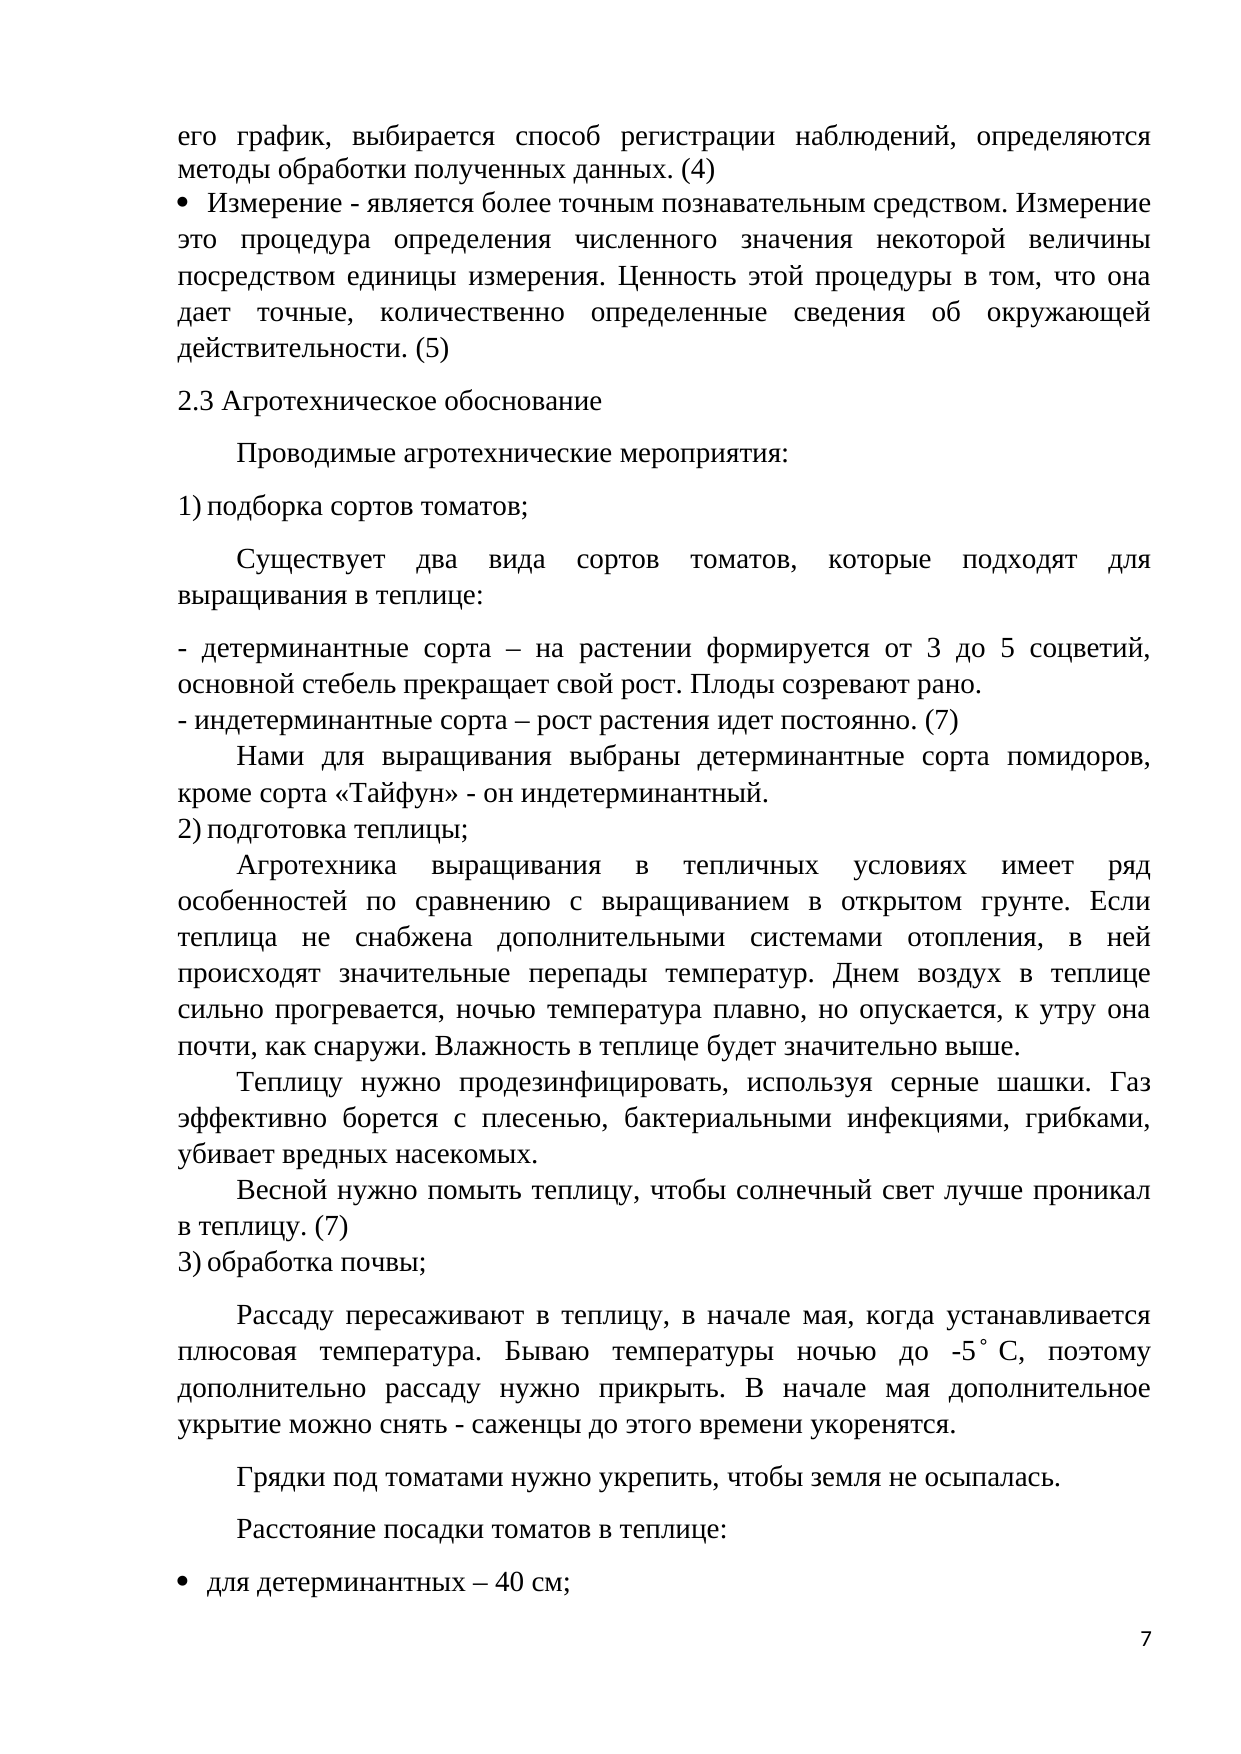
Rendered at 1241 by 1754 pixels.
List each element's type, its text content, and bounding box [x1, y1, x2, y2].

text 2.3 Агротехническое обоснование [177, 383, 1152, 416]
list Агротехника выращивания в тепличных условиях имеет ряд особенностей по сравнению с выращиванием в открытом грунте. Если теплица не снабжена дополнительными системами отопления, в ней происходят значительные перепады температур. Днем воздух в теплице сильно прогревается, ночью температура плавно, но опускается, к утру она почти, как снаружи. Влажность в теплице будет значительно выше. [177, 847, 1152, 1061]
list для детерминантных – 40 см; [177, 1564, 1152, 1598]
list Нами для выращивания выбраны детерминантные сорта помидоров, кроме сорта «Тайфун» - он индетерминантный. [177, 738, 1152, 808]
list - детерминантные сорта – на растении формируется от 3 до 5 соцветий, основной стебель прекращает свой рост. Плоды созревают рано. [177, 630, 1152, 700]
list Весной нужно помыть теплицу, чтобы солнечный свет лучше проникал в теплицу. (7) [177, 1172, 1152, 1242]
list обработка почвы; [177, 1244, 1152, 1278]
text Рассаду пересаживают в теплицу, в начале мая, когда устанавливается плюсовая температура. Бываю температуры ночью до -5̊ С, поэтому дополнительно рассаду нужно прикрыть. В начале мая дополнительное укрытие можно снять - саженцы до этого времени укоренятся. [177, 1297, 1152, 1439]
text Грядки под томатами нужно укрепить, чтобы земля не осыпалась. [177, 1459, 1152, 1492]
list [177, 118, 1152, 185]
list - индетерминантные сорта – рост растения идет постоянно. (7) [177, 702, 1152, 736]
list Теплицу нужно продезинфицировать, используя серные шашки. Газ эффективно борется с плесенью, бактериальными инфекциями, грибками, убивает вредных насекомых. [177, 1064, 1152, 1170]
list подготовка теплицы; [177, 811, 1152, 844]
text Расстояние посадки томатов в теплице: [177, 1511, 1152, 1545]
text Существует два вида сортов томатов, которые подходят для выращивания в теплице: [177, 541, 1152, 611]
list подборка сортов томатов; [177, 488, 1152, 522]
text Проводимые агротехнические мероприятия: [177, 436, 1152, 469]
list Измерение - является более точным познавательным средством. Измерение это процедура определения численного значения некоторой величины посредством единицы измерения. Ценность этой процедуры в том, что она дает точные, количественно определенные сведения об окружающей действительности. (5) [177, 185, 1152, 363]
